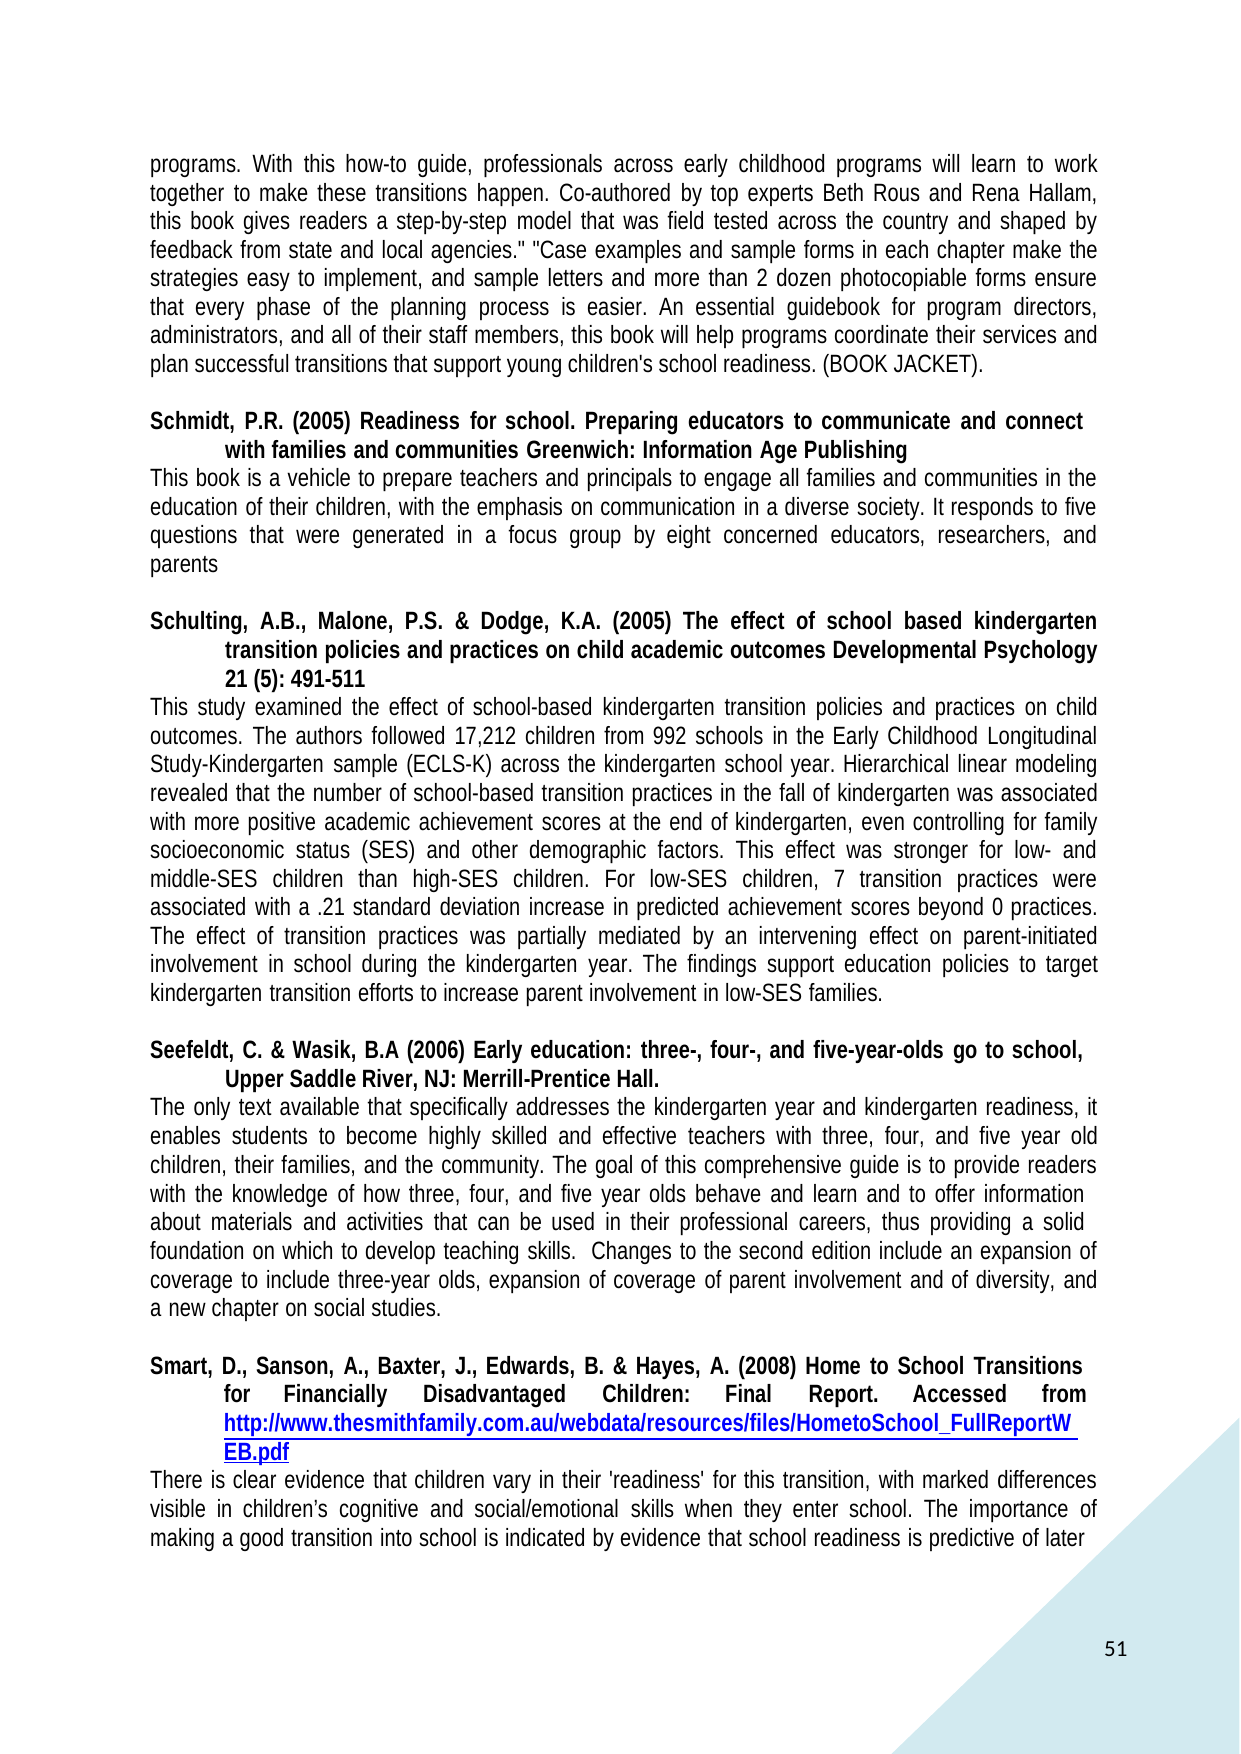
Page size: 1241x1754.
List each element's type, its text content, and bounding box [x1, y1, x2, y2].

text Schulting, A.B., Malone, P.S. & Dodge, K.A. (2005) The effect of school based kindergarten transition policies and practices on child academic outcomes Developmental Psychology 21 (5): 491-511 [150, 606, 1097, 693]
text This study examined the effect of school-based kindergarten transition policies and practices on child outcomes. The authors followed 17,212 children from 992 schools in the Early Childhood Longitudinal Study-Kindergarten sample (ECLS-K) across the kindergarten school year. Hierarchical linear modeling revealed that the number of school-based transition practices in the fall of kindergarten was associated with more positive academic achievement scores at the end of kindergarten, even controlling for family socioeconomic status (SES) and other demographic factors. This effect was stronger for low- and middle-SES children than high-SES children. For low-SES children, 7 transition practices were associated with a .21 standard deviation increase in predicted achievement scores beyond 0 practices. The effect of transition practices was partially mediated by an intervening effect on parent-initiated involvement in school during the kindergarten year. The findings support education policies to target kindergarten transition efforts to increase parent involvement in low-SES families. [150, 693, 1098, 1006]
text Schmidt, P.R. (2005) Readiness for school. Preparing educators to communicate and connect with families and communities Greenwich: Information Age Publishing [150, 406, 1097, 464]
text about materials and activities that can be used in their professional careers, thus providing a solid [150, 1208, 1097, 1236]
text programs. With this how-to guide, professionals across early childhood programs will learn to work together to make these transitions happen. Co-authored by top experts Beth Rous and Rena Hallam, this book gives readers a step-by-step model that was field tested across the country and shaped by feedback from state and local agencies." "Case examples and sample forms in each chapter make the strategies easy to implement, and sample letters and more than 2 dozen photocopiable forms ensure that every phase of the planning process is easier. An essential guidebook for program directors, administrators, and all of their staff members, this book will help programs coordinate their services and plan successful transitions that support young children's school readiness. (BOOK JACKET). [150, 149, 1098, 377]
text The only text available that specifically addresses the kindergarten year and kindergarten readiness, it enables students to become highly skilled and effective teachers with three, four, and five year old children, their families, and the community. The goal of this comprehensive guide is to provide readers with the knowledge of how three, four, and five year olds behave and learn and to offer information [150, 1093, 1098, 1208]
text foundation on which to develop teaching skills. Changes to the second edition include an expansion of coverage to include three-year olds, expansion of coverage of parent involvement and of diversity, and a new chapter on social studies. [150, 1236, 1097, 1322]
text Smart, D., Sanson, A., Baxter, J., Edwards, B. & Hayes, A. (2008) Home to School Transitions for Financially Disadvantaged Children: Final Report. Accessed from http://www.thesmithfamily.com.au/webdata/resources/files/HometoSchool_FullReportW EB.pdf [150, 1351, 1097, 1466]
text This book is a vehicle to prepare teachers and principals to engage all families and communities in the education of their children, with the emphasis on communication in a diverse society. It responds to five questions that were generated in a focus group by eight concerned educators, researchers, and parents [150, 464, 1097, 578]
text Seefeldt, C. & Wasik, B.A (2006) Early education: three-, four-, and five-year-olds go to school, Upper Saddle River, NJ: Merrill-Prentice Hall. [150, 1035, 1097, 1093]
text There is clear evidence that children vary in their 'readiness' for this transition, with marked differences visible in children’s cognitive and social/emotional skills when they enter school. The importance of making a good transition into school is indicated by evidence that school readiness is predictive of later [150, 1466, 1098, 1552]
